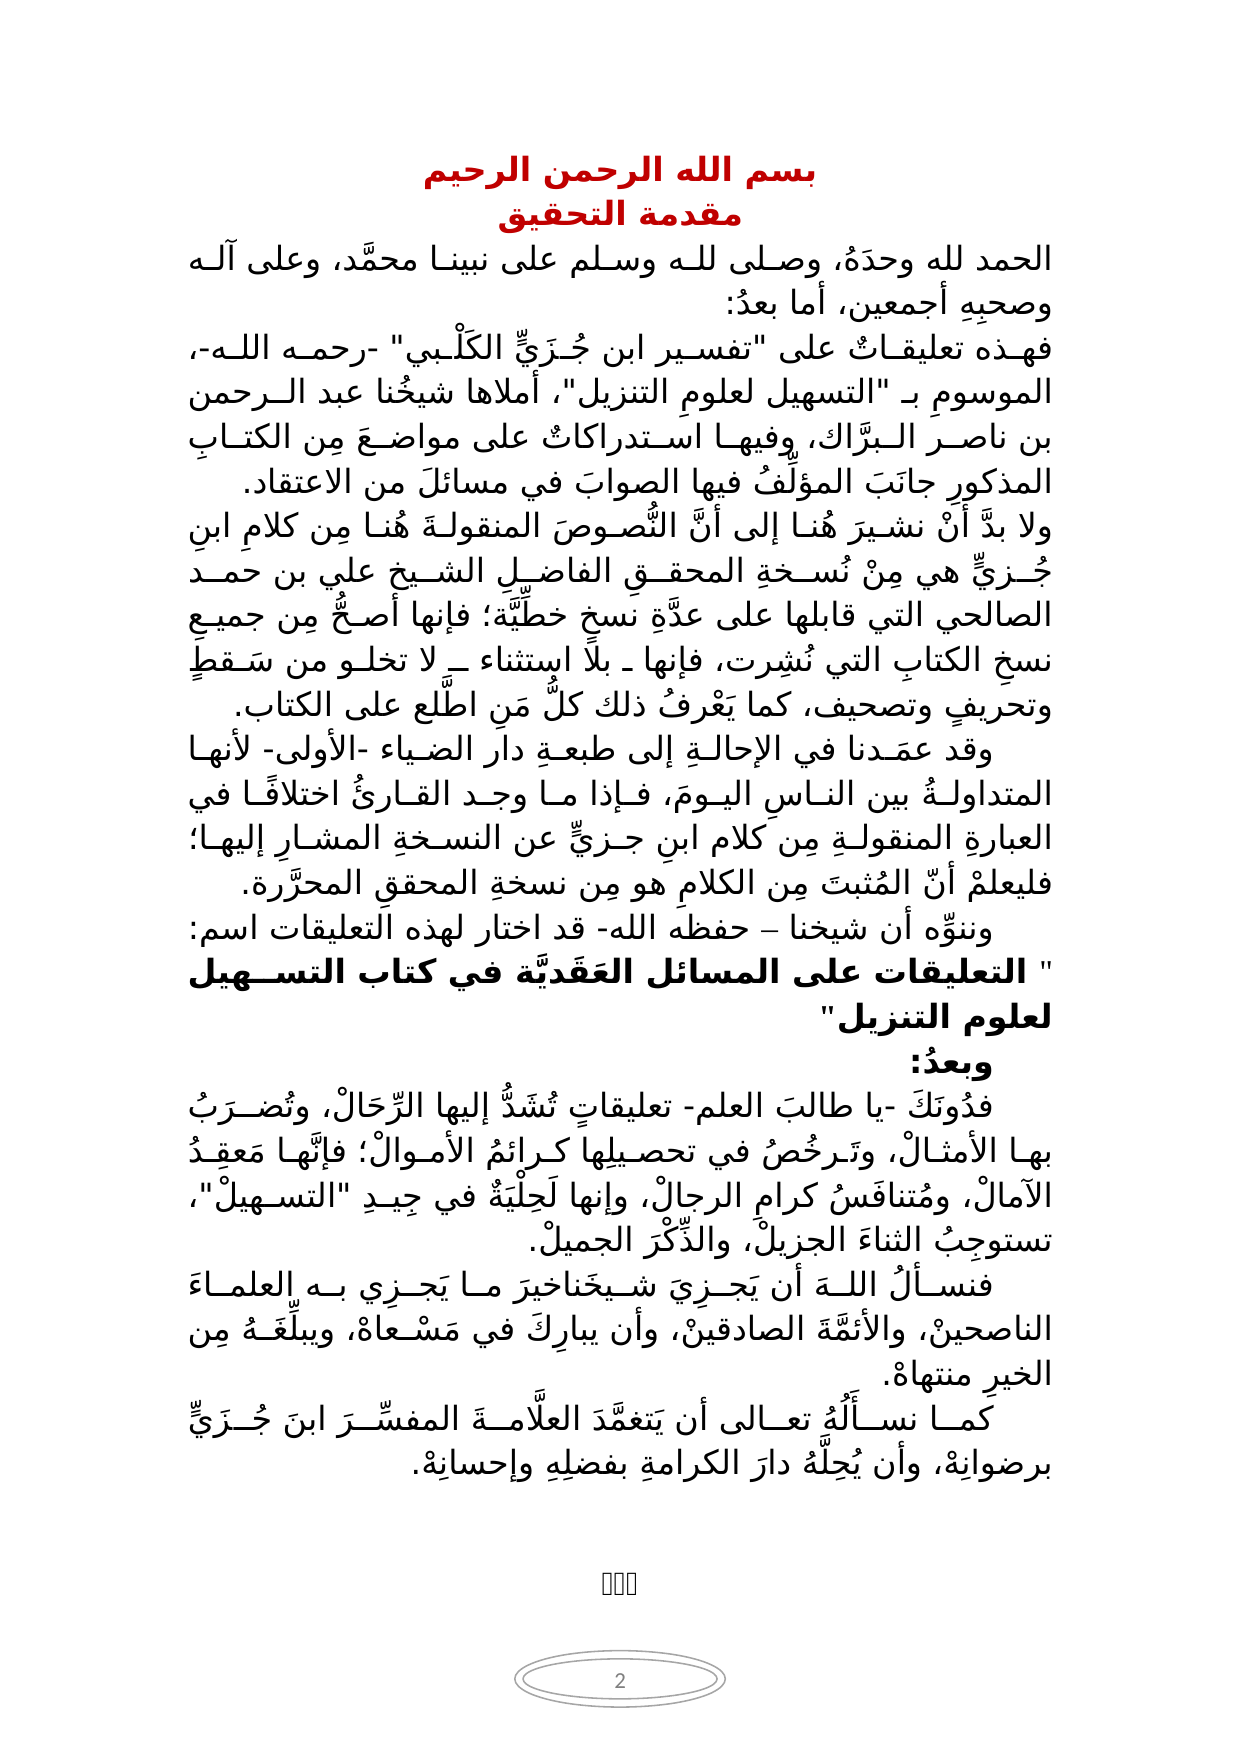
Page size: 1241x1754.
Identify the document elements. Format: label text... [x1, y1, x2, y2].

text فنسألُ اللهَ أن يَجزِيَ شيخَناخيرَ ما يَجزِي به العلماءَ الناصحينْ، والأئمَّةَ الصادقينْ، وأن يبارِكَ في مَسْعاهْ، ويبلِّغَهُ مِن الخيرِ منتهاهْ. [187, 1265, 1053, 1393]
text فدُونَكَ -يا طالبَ العلم- تعليقاتٍ تُشَدُّ إليها الرِّحَالْ، وتُضرَبُ بها الأمثالْ، وتَرخُصُ في تحصيلِها كرائمُ الأموالْ؛ فإنَّها مَعقِدُ الآمالْ، ومُتنافَسُ كرامِ الرجالْ، وإنها لَحِلْيَةٌ في جِيدِ "التسهيلْ"، تستوجِبُ الثناءَ الجزيلْ، والذِّكْرَ الجميلْ. [187, 1087, 1053, 1259]
text كما نسأَلُهُ تعالى أن يَتغمَّدَ العلَّامةَ المفسِّرَ ابنَ جُزَيٍّ برضوانِهْ، وأن يُحِلَّهُ دارَ الكرامةِ بفضلِهِ وإحسانِهْ. [187, 1399, 1053, 1482]
text بسم الله الرحمن الرحيم [187, 150, 1053, 189]
text وقد عمَدنا في الإحالةِ إلى طبعةِ دار الضياء -الأولى- لأنها المتداولةُ بين الناسِ اليومَ، فإذا ما وجد القارئُ اختلافًا في العبارةِ المنقولةِ مِن كلام ابنِ جزيٍّ عن النسخةِ المشارِ إليها؛ فليعلمْ أنّ المُثبتَ مِن الكلامِ هو مِن نسخةِ المحققِ المحرَّرة. [187, 729, 1053, 902]
text ولا بدَّ أنْ نشيرَ هُنا إلى أنَّ النُّصوصَ المنقولةَ هُنا مِن كلامِ ابنِ جُزيٍّ هي مِنْ نُسخةِ المحققِ الفاضلِ الشيخ علي بن حمد الصالحي التي قابلها على عدَّةِ نسخٍ خطِّيَّة؛ فإنها أصحُّ مِن جميعِ نسخِ الكتابِ التي نُشِرت، فإنها ـ بلا استثناء ـ لا تخلو من سَقطٍ وتحريفٍ وتصحيف، كما يَعْرفُ ذلك كلُّ مَنِ اطَّلع على الكتاب. [187, 507, 1053, 724]
text فهذه تعليقاتٌ على "تفسير ابن جُزَيٍّ الكَلْبي" -رحمه الله-، الموسومِ بـ "التسهيل لعلومِ التنزيل"، أملاها شيخُنا عبد الرحمن بن ناصر البرَّاك، وفيها استدراكاتٌ على مواضعَ مِن الكتابِ المذكورِ جانَبَ المؤلِّفُ فيها الصوابَ في مسائلَ من الاعتقاد. [187, 328, 1053, 501]
text الحمد لله وحدَهُ، وصلى لله وسلم على نبينا محمَّد، وعلى آله وصحبِهِ أجمعين، أما بعدُ: [187, 239, 1053, 323]
text وننوِّه أن شيخنا – حفظه الله- قد اختار لهذه التعليقات اسم: " التعليقات على المسائل العَقَديَّة في كتاب التسهيل لعلوم التنزيل" [187, 908, 1053, 1037]
text مقدمة التحقيق [187, 194, 1053, 233]
text وبعدُ: [187, 1042, 1053, 1081]
